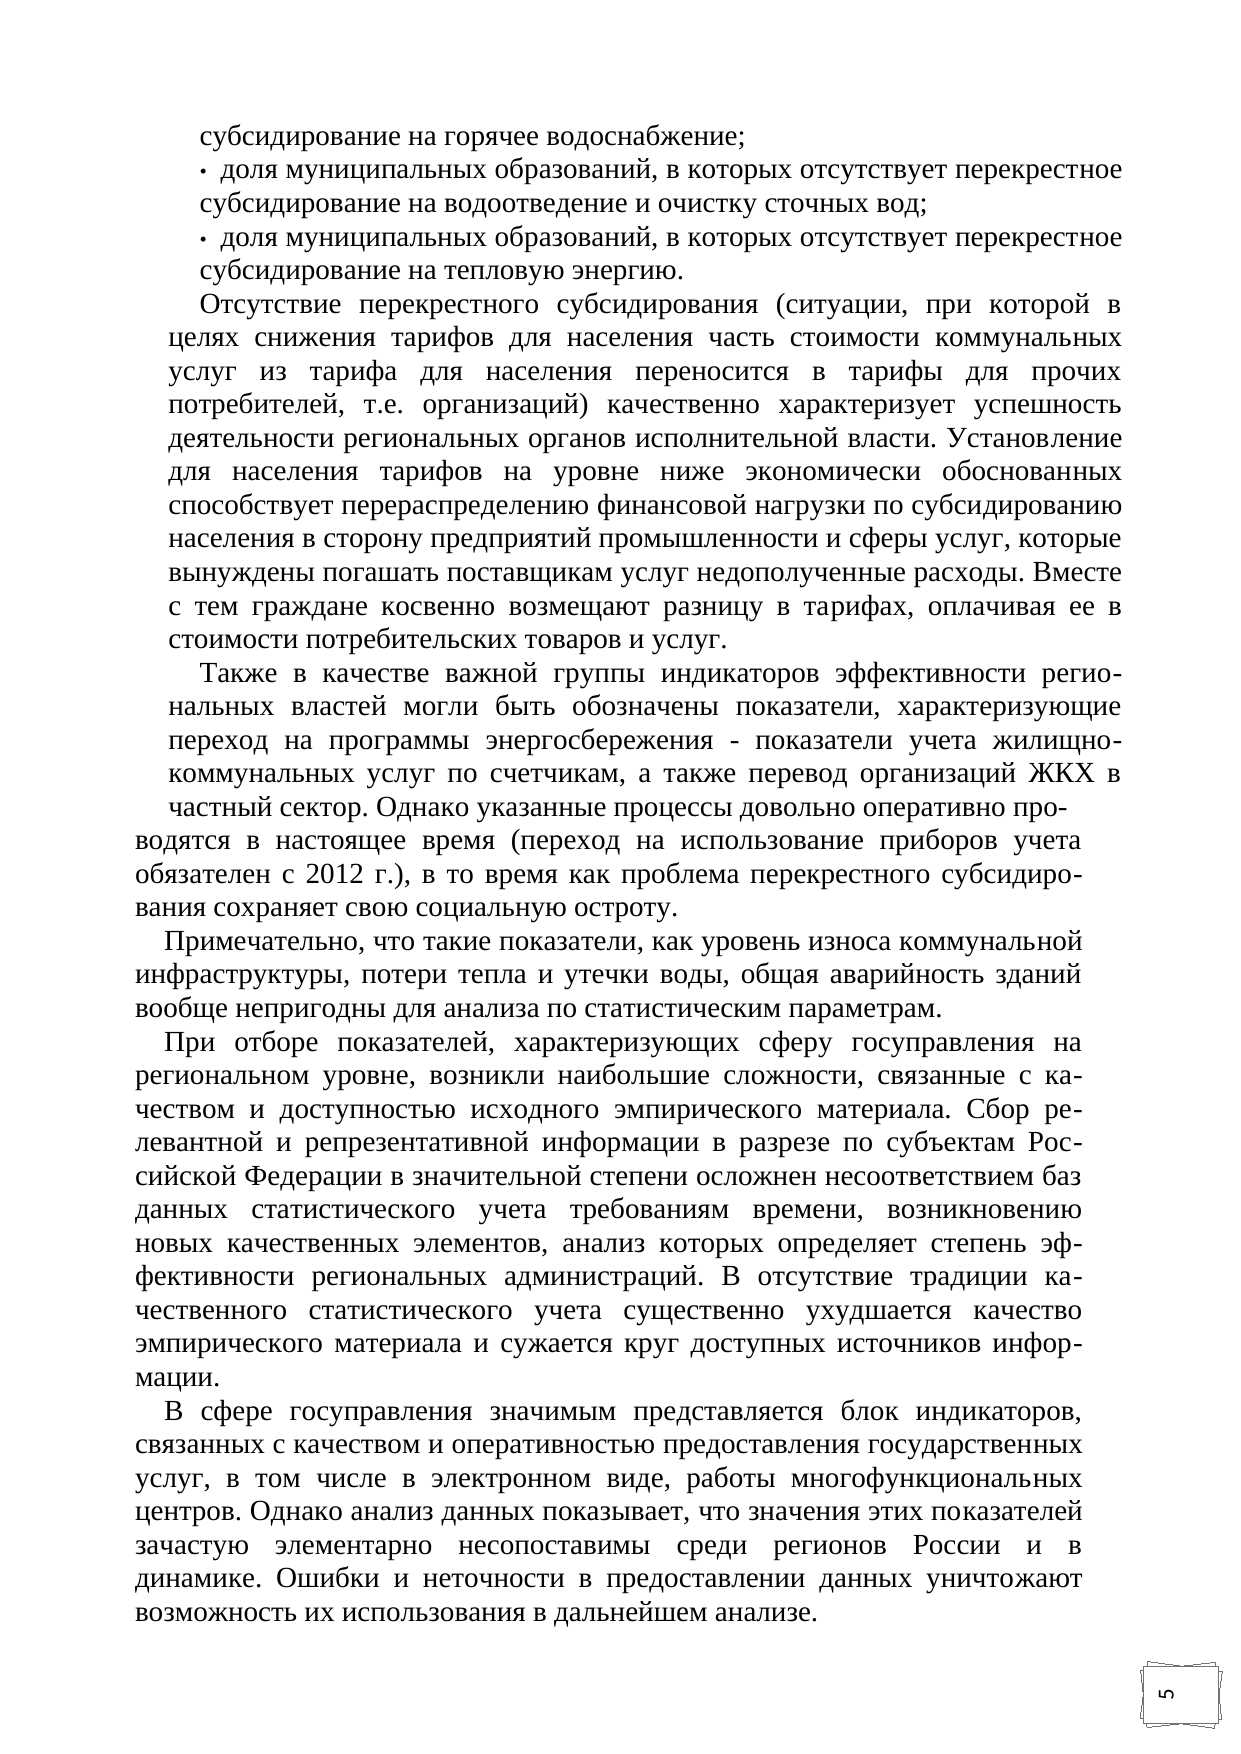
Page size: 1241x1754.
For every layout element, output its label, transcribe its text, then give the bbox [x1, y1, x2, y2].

text водятся в настоящее время (переход на использование приборов учета обязателен с 2012 г.), в то время как проблема перекрестного субсидирования сохраняет свою социальную остроту. [135, 822, 1082, 923]
list доля муниципальных образований, в которых отсутствует перекрестное субсидирование на водоотведение и очистку сточных вод; [199, 152, 1122, 219]
text Также в качестве важной группы индикаторов эффективности региональных властей могли быть обозначены показатели, характеризующие переход на программы энергосбережения - показатели учета жилищнокоммунальных услуг по счетчикам, а также перевод организаций ЖКХ в частный сектор. Однако указанные процессы довольно оперативно про- [168, 655, 1122, 822]
text Отсутствие перекрестного субсидирования (ситуации, при которой в целях снижения тарифов для населения часть стоимости коммунальных услуг из тарифа для населения переносится в тарифы для прочих потребителей, т.е. организаций) качественно характеризует успешность деятельности региональных органов исполнительной власти. Установление для населения тарифов на уровне ниже экономически обоснованных способствует перераспределению финансовой нагрузки по субсидированию населения в сторону предприятий промышленности и сферы услуг, которые вынуждены погашать поставщикам услуг недополученные расходы. Вместе с тем граждане косвенно возмещают разницу в тарифах, оплачивая ее в стоимости потребительских товаров и услуг. [168, 286, 1122, 655]
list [199, 118, 1122, 152]
text При отборе показателей, характеризующих сферу госуправления на региональном уровне, возникли наибольшие сложности, связанные с качеством и доступностью исходного эмпирического материала. Сбор релевантной и репрезентативной информации в разрезе по субъектам Российской Федерации в значительной степени осложнен несоответствием баз данных статистического учета требованиям времени, возникновению новых качественных элементов, анализ которых определяет степень эффективности региональных администраций. В отсутствие традиции качественного статистического учета существенно ухудшается качество эмпирического материала и сужается круг доступных источников информации. [135, 1024, 1082, 1393]
list доля муниципальных образований, в которых отсутствует перекрестное субсидирование на тепловую энергию. [199, 219, 1122, 286]
text Примечательно, что такие показатели, как уровень износа коммунальной инфраструктуры, потери тепла и утечки воды, общая аварийность зданий вообще непригодны для анализа по статистическим параметрам. [135, 923, 1082, 1024]
text В сфере госуправления значимым представляется блок индикаторов, связанных с качеством и оперативностью предоставления государственных услуг, в том числе в электронном виде, работы многофункциональных центров. Однако анализ данных показывает, что значения этих показателей зачастую элементарно несопоставимы среди регионов России и в динамике. Ошибки и неточности в предоставлении данных уничтожают возможность их использования в дальнейшем анализе. [135, 1393, 1082, 1627]
